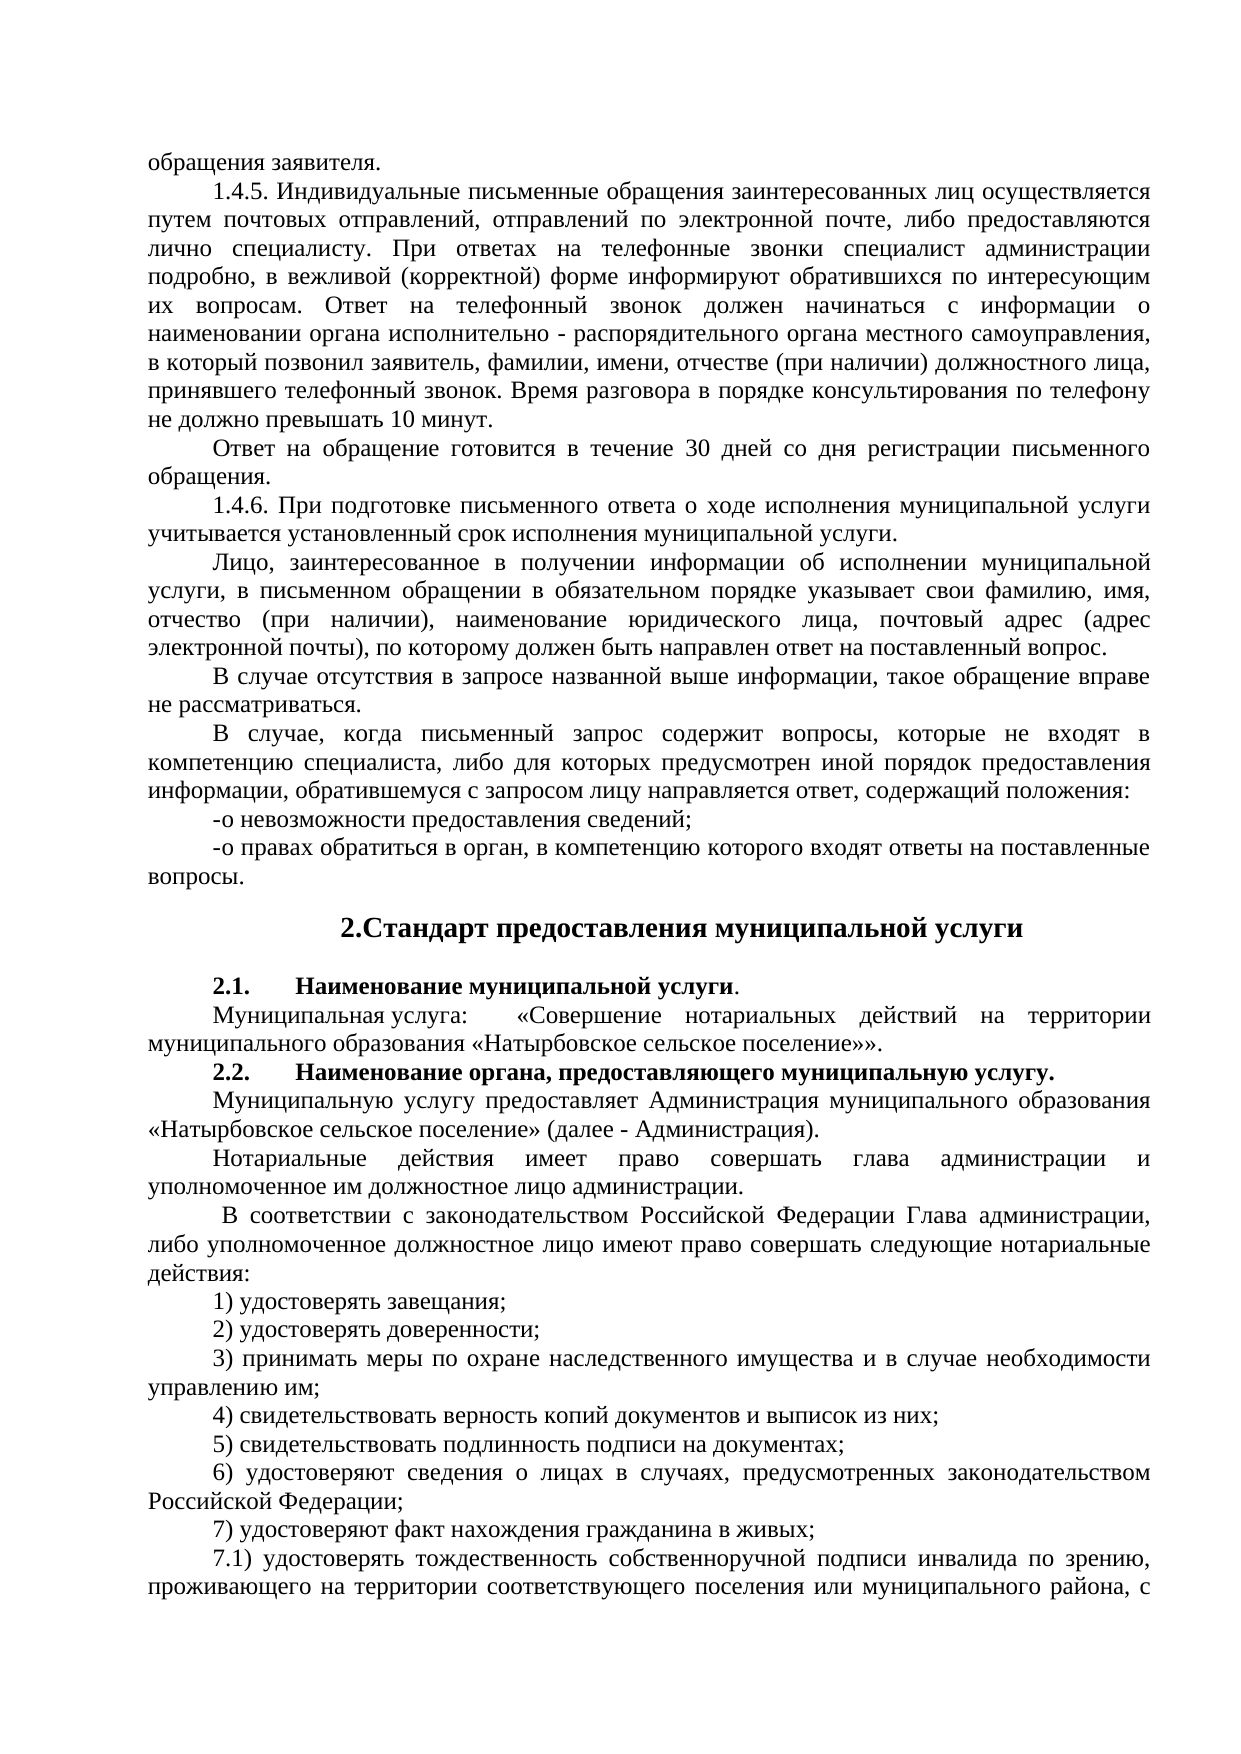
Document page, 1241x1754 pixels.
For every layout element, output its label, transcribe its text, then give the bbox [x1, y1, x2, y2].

text 2.2. Наименование органа, предоставляющего муниципальную услугу. [148, 1057, 1152, 1086]
text 1.4.5. Индивидуальные письменные обращения заинтересованных лиц осуществляется путем почтовых отправлений, отправлений по электронной почте, либо предоставляются лично специалисту. При ответах на телефонные звонки специалист администрации подробно, в вежливой (корректной) форме информируют обратившихся по интересующим их вопросам. Ответ на телефонный звонок должен начинаться с информации о наименовании органа исполнительно - распорядительного органа местного самоуправления, в который позвонил заявитель, фамилии, имени, отчестве (при наличии) должностного лица, принявшего телефонный звонок. Время разговора в порядке консультирования по телефону не должно превышать 10 минут. [148, 176, 1152, 433]
text 2) удостоверять доверенности; [148, 1315, 1152, 1343]
text 6) удостоверяют сведения о лицах в случаях, предусмотренных законодательством Российской Федерации; [148, 1458, 1152, 1515]
text 7) удостоверяют факт нахождения гражданина в живых; [148, 1515, 1152, 1543]
text - о правах обратиться в орган, в компетенцию которого входят ответы на поставленные вопросы. [148, 833, 1152, 890]
text Муниципальную услугу предоставляет Администрация муниципального образования «Натырбовское сельское поселение» (далее - Администрация). [148, 1086, 1152, 1143]
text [148, 148, 1152, 176]
text 3) принимать меры по охране наследственного имущества и в случае необходимости управлению им; [148, 1343, 1152, 1401]
text 1.4.6. При подготовке письменного ответа о ходе исполнения муниципальной услуги учитывается установленный срок исполнения муниципальной услуги. [148, 490, 1152, 547]
text 5) свидетельствовать подлинность подписи на документах; [148, 1429, 1152, 1458]
text В случае отсутствия в запросе названной выше информации, такое обращение вправе не рассматриваться. [148, 661, 1152, 718]
text Нотариальные действия имеет право совершать глава администрации и уполномоченное им должностное лицо администрации. [148, 1143, 1152, 1200]
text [148, 1543, 1152, 1600]
text 2.1. Наименование муниципальной услуги. [148, 972, 1152, 1000]
text 2.Стандарт предоставления муниципальной услуги [148, 915, 1152, 943]
text В случае, когда письменный запрос содержит вопросы, которые не входят в компетенцию специалиста, либо для которых предусмотрен иной порядок предоставления информации, обратившемуся с запросом лицу направляется ответ, содержащий положения: [148, 718, 1152, 804]
text 1) удостоверять завещания; [148, 1286, 1152, 1315]
text Муниципальная услуга: «Совершение нотариальных действий на территории муниципального образования «Натырбовское сельское поселение»». [148, 1000, 1152, 1057]
text - о невозможности предоставления сведений; [148, 804, 1152, 833]
text В соответствии с законодательством Российской Федерации Глава администрации, либо уполномоченное должностное лицо имеют право совершать следующие нотариальные действия: [148, 1200, 1152, 1286]
text 4) свидетельствовать верность копий документов и выписок из них; [148, 1401, 1152, 1429]
text Лицо, заинтересованное в получении информации об исполнении муниципальной услуги, в письменном обращении в обязательном порядке указывает свои фамилию, имя, отчество (при наличии), наименование юридического лица, почтовый адрес (адрес электронной почты), по которому должен быть направлен ответ на поставленный вопрос. [148, 547, 1152, 661]
text Ответ на обращение готовится в течение 30 дней со дня регистрации письменного обращения. [148, 433, 1152, 490]
